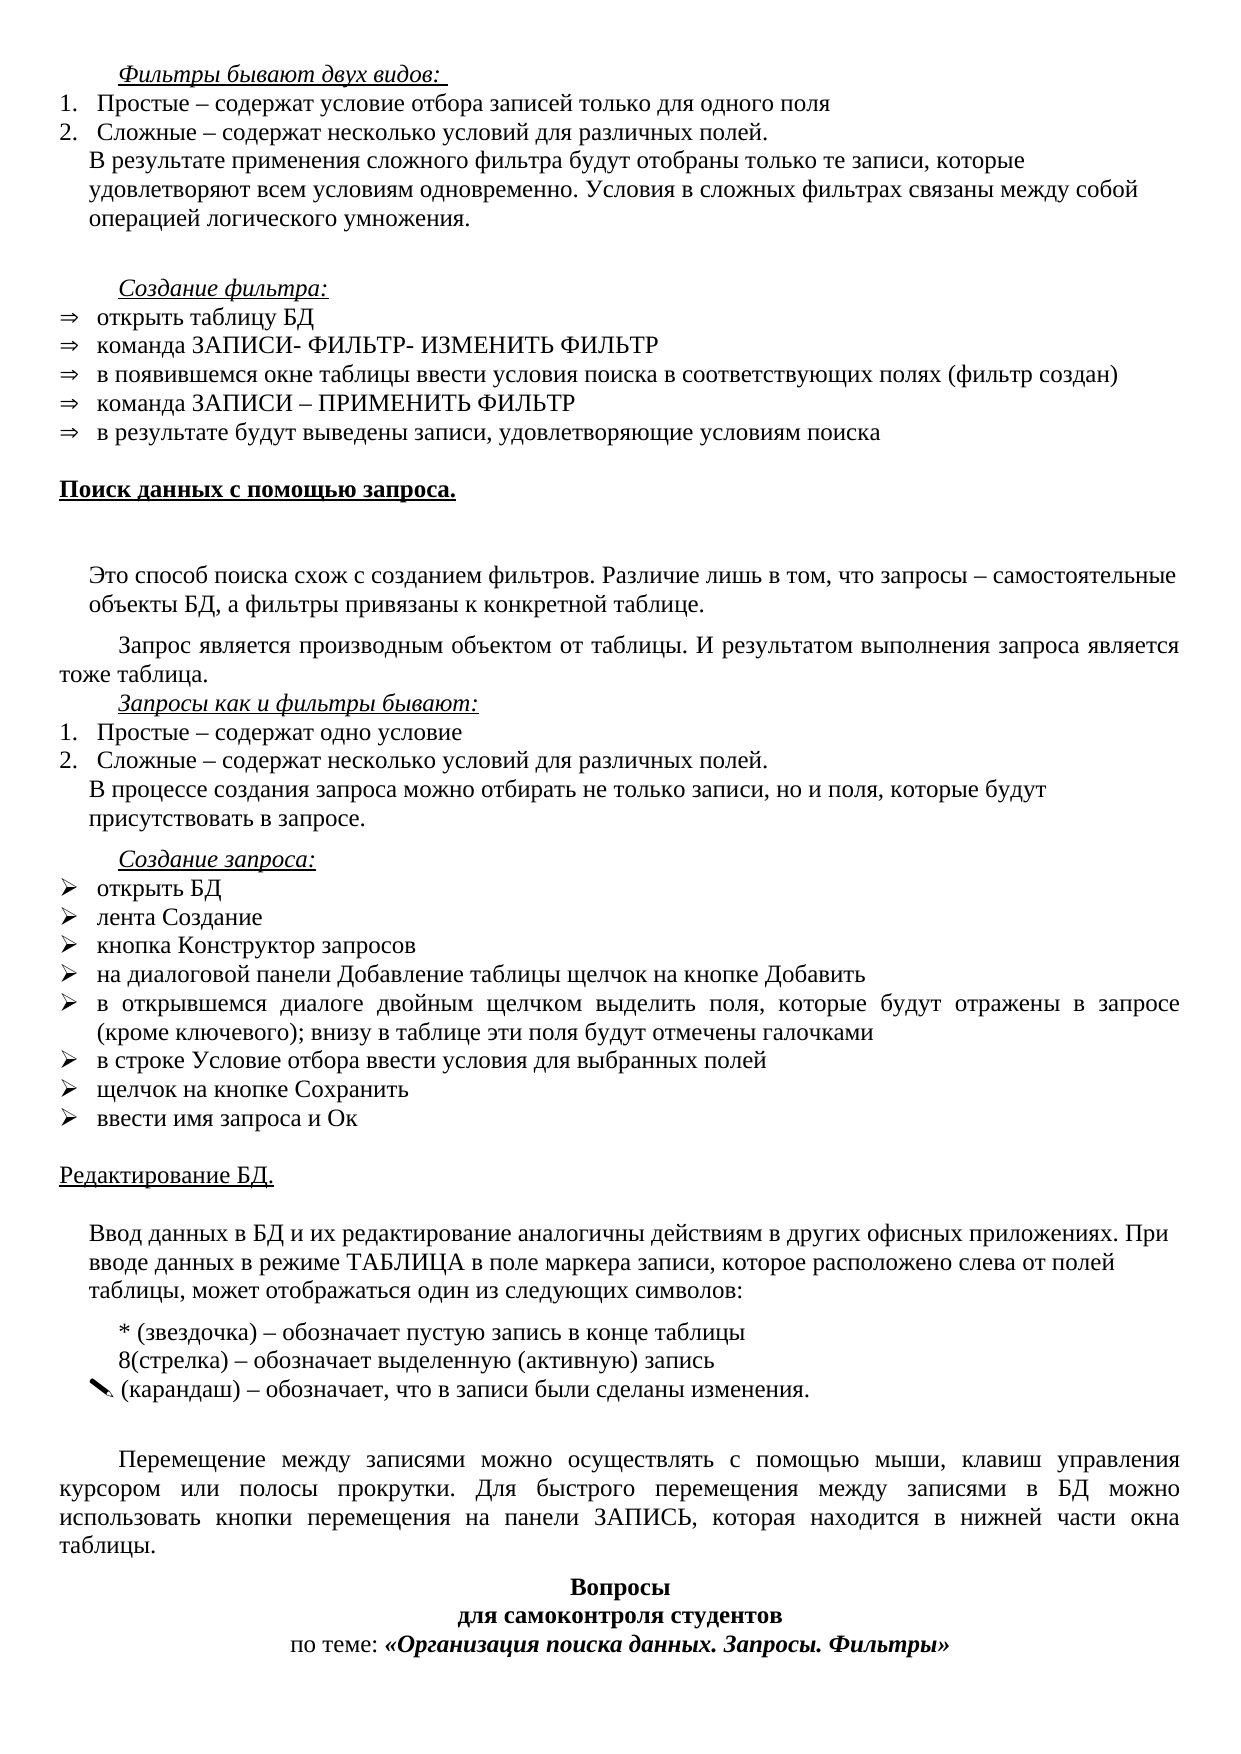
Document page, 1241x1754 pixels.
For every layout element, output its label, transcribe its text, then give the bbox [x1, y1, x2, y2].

text Создание фильтра: [59, 273, 1181, 302]
text (стрелка) – обозначает выделенную (активную) запись [59, 1345, 1181, 1374]
list Сложные – содержат несколько условий для различных полей. [59, 745, 1181, 774]
list Простые – содержат одно условие [59, 717, 1181, 745]
text Вопросы [59, 1572, 1181, 1600]
list открыть таблицу БД [59, 302, 1181, 330]
text по теме: «Организация поиска данных. Запросы. Фильтры» [59, 1629, 1181, 1658]
text В процессе создания запроса можно отбирать не только записи, но и поля, которые будут присутствовать в запросе. [88, 774, 1181, 832]
list в открывшемся диалоге двойным щелчком выделить поля, которые будут отражены в запросе (кроме ключевого); внизу в таблице эти поля будут отмечены галочками [59, 988, 1181, 1045]
list кнопка Конструктор запросов [59, 930, 1181, 959]
text для самоконтроля студентов [59, 1600, 1181, 1629]
text Поиск данных с помощью запроса. [59, 474, 1181, 503]
text (карандаш) – обозначает, что в записи были сделаны изменения. [88, 1374, 1181, 1403]
text * (звездочка) – обозначает пустую запись в конце таблицы [59, 1317, 1181, 1345]
list в строке Условие отбора ввести условия для выбранных полей [59, 1045, 1181, 1074]
list команда ЗАПИСИ – ПРИМЕНИТЬ ФИЛЬТР [59, 388, 1181, 417]
list Простые – содержат условие отбора записей только для одного поля [59, 88, 1181, 117]
text Запрос является производным объектом от таблицы. И результатом выполнения запроса является тоже таблица. [59, 630, 1181, 688]
list открыть БД [59, 873, 1181, 902]
text Фильтры бывают двух видов: [59, 59, 1181, 88]
list лента Создание [59, 902, 1181, 930]
list в появившемся окне таблицы ввести условия поиска в соответствующих полях (фильтр создан) [59, 359, 1181, 388]
text Перемещение между записями можно осуществлять с помощью мыши, клавиш управления курсором или полосы прокрутки. Для быстрого перемещения между записями в БД можно использовать кнопки перемещения на панели ЗАПИСЬ, которая находится в нижней части окна таблицы. [59, 1444, 1181, 1559]
list ввести имя запроса и Ок [59, 1103, 1181, 1132]
text Запросы как и фильтры бывают: [59, 688, 1181, 717]
text Создание запроса: [59, 844, 1181, 873]
text В результате применения сложного фильтра будут отобраны только те записи, которые удовлетворяют всем условиям одновременно. Условия в сложных фильтрах связаны между собой операцией логического умножения. [88, 145, 1181, 232]
list на диалоговой панели Добавление таблицы щелчок на кнопке Добавить [59, 959, 1181, 988]
list в результате будут выведены записи, удовлетворяющие условиям поиска [59, 417, 1181, 445]
text Редактирование БД. [59, 1160, 1181, 1189]
list Сложные – содержат несколько условий для различных полей. [59, 117, 1181, 145]
list щелчок на кнопке Сохранить [59, 1074, 1181, 1103]
text Ввод данных в БД и их редактирование аналогичны действиям в других офисных приложениях. При вводе данных в режиме ТАБЛИЦА в поле маркера записи, которое расположено слева от полей таблицы, может отображаться один из следующих символов: [88, 1218, 1181, 1304]
text Это способ поиска схож с созданием фильтров. Различие лишь в том, что запросы – самостоятельные объекты БД, а фильтры привязаны к конкретной таблице. [88, 560, 1181, 618]
list команда ЗАПИСИ- ФИЛЬТР- ИЗМЕНИТЬ ФИЛЬТР [59, 330, 1181, 359]
